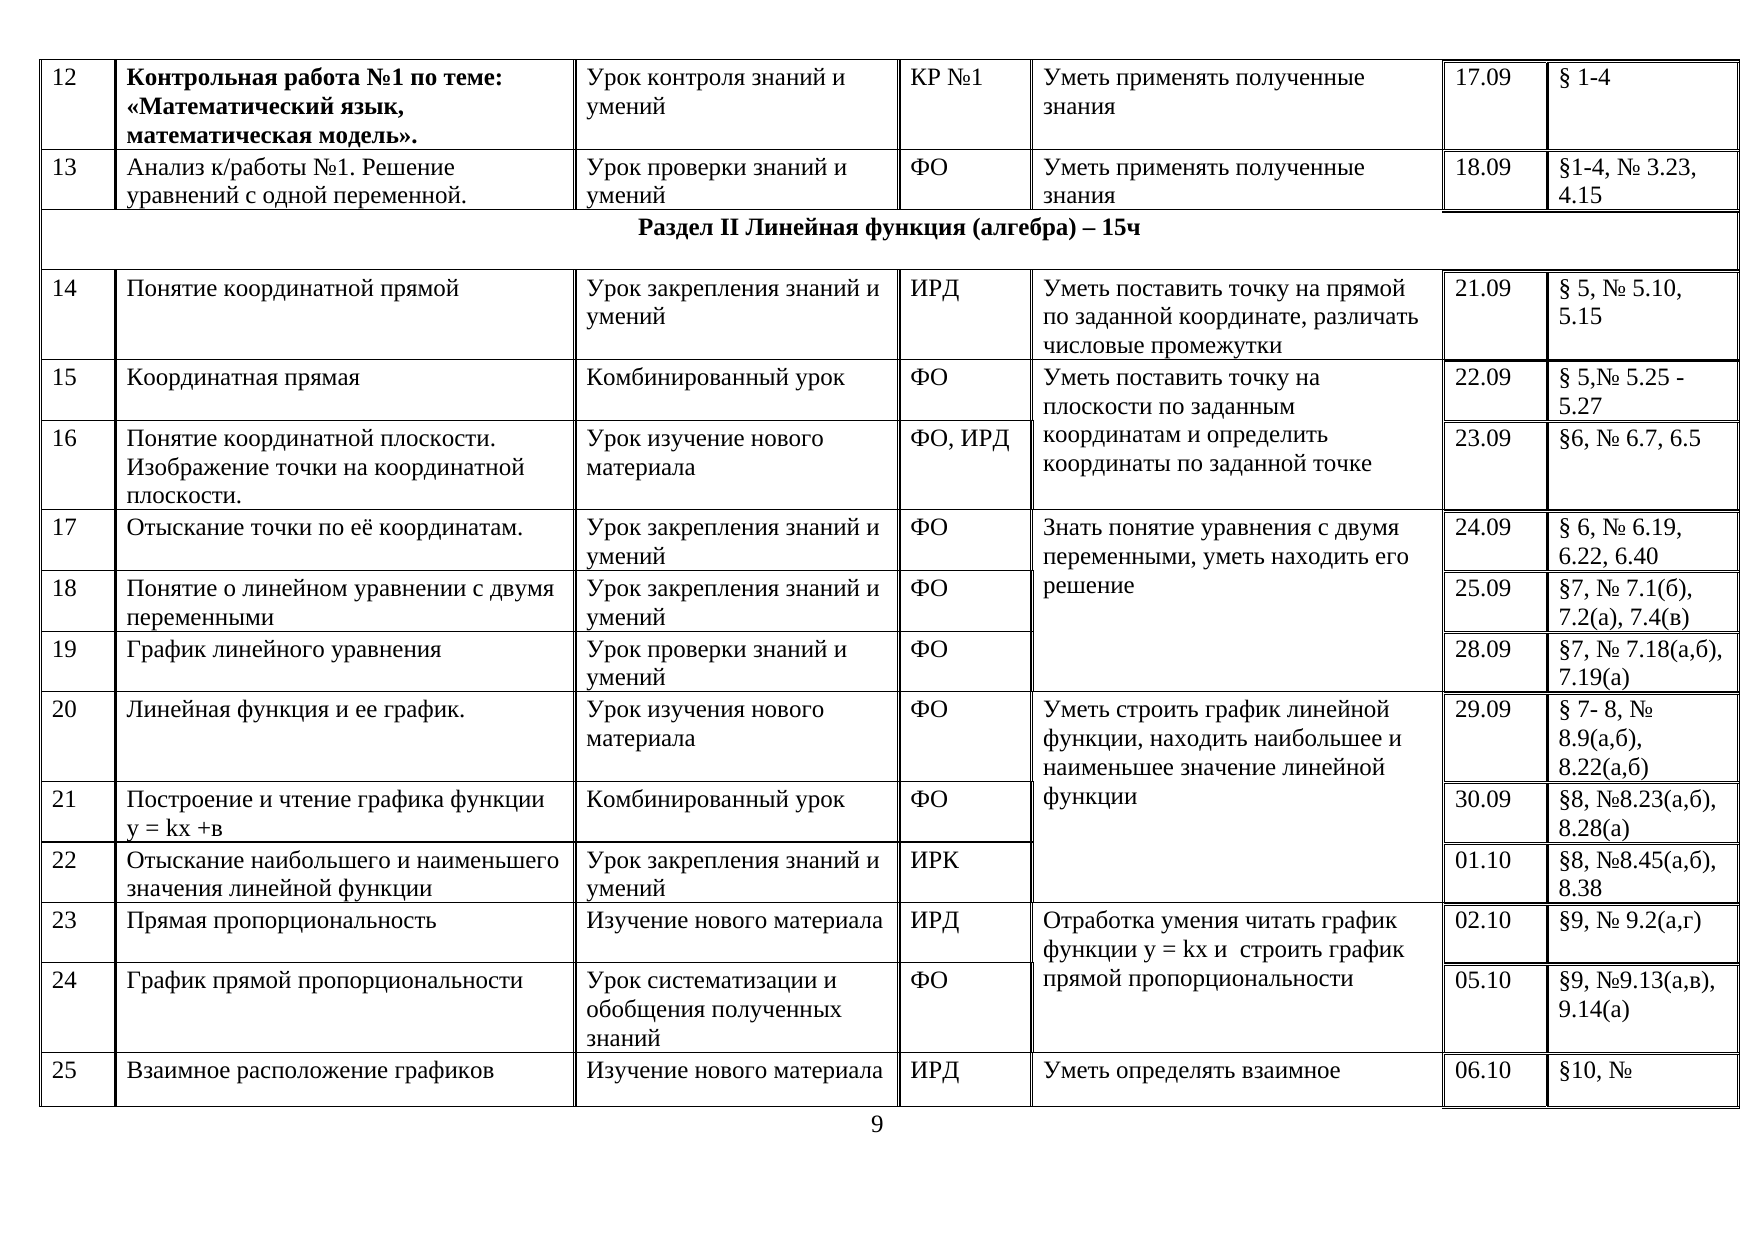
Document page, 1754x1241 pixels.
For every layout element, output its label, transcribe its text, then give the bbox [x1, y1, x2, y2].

table_cell 17.09 [1445, 63, 1546, 148]
table_cell Координатная прямая [117, 360, 573, 419]
table_cell 18 [42, 571, 114, 631]
table_cell §7, № 7.1(б), 7.2(а), 7.4(в) [1549, 573, 1737, 631]
table_cell 21 [42, 782, 114, 841]
table_cell 23.09 [1445, 423, 1546, 509]
table_cell §8, №8.23(а,б), 8.28(а) [1549, 784, 1737, 841]
table_cell ИРД [901, 903, 1030, 962]
table_cell § 5, № 5.10, 5.15 [1549, 273, 1737, 359]
table_cell §6, № 6.7, 6.5 [1549, 423, 1737, 509]
table_cell 14 [42, 270, 114, 359]
table_cell 05.10 [1445, 966, 1546, 1052]
table_cell Анализ к/работы №1. Решение уравнений с одной переменной. [117, 150, 573, 209]
table_cell Изучение нового материала [577, 903, 897, 962]
table_cell 24 [42, 963, 114, 1052]
table_cell Уметь строить график линейной функции, находить наибольшее и наименьшее значение линейной функции [1033, 692, 1442, 902]
table_cell Отыскание точки по её координатам. [117, 510, 573, 570]
table_cell ФО [901, 632, 1030, 691]
table_cell Урок проверки знаний и умений [577, 632, 897, 691]
table_cell Уметь поставить точку на плоскости по заданным координатам и определить координаты по заданной точке [1033, 360, 1442, 509]
table_cell Прямая пропорциональность [117, 903, 573, 962]
table_cell Урок систематизации и обобщения полученных знаний [577, 963, 897, 1052]
table_cell 24.09 [1445, 513, 1546, 570]
table_cell Отработка умения читать график функции у = kx и строить график прямой пропорциональности [1033, 903, 1442, 1052]
table_cell График линейного уравнения [117, 632, 573, 691]
table_cell ФО [901, 150, 1030, 209]
table_cell Урок закрепления знаний и умений [577, 843, 897, 902]
table_cell Урок изучения нового материала [577, 692, 897, 781]
table_cell 30.09 [1445, 784, 1546, 841]
table_cell 20 [42, 692, 114, 781]
table_cell § 5,№ 5.25 -5.27 [1549, 362, 1737, 419]
table_cell КР №1 [901, 60, 1030, 148]
table_cell Уметь применять полученные знания [1033, 150, 1442, 209]
table_cell 21.09 [1445, 273, 1546, 359]
table_cell Линейная функция и ее график. [117, 692, 573, 781]
table_cell ФО [901, 510, 1030, 570]
table_cell Построение и чтение графика функции у = kх +в [117, 782, 573, 841]
table_cell §7, № 7.18(а,б), 7.19(а) [1549, 634, 1737, 691]
table_cell 19 [42, 632, 114, 691]
table_cell §1-4, № 3.23, 4.15 [1549, 152, 1737, 209]
table_cell 17 [42, 510, 114, 570]
table_cell 22 [42, 843, 114, 902]
table_cell Урок закрепления знаний и умений [577, 510, 897, 570]
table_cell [117, 1053, 573, 1106]
table_cell Уметь поставить точку на прямой по заданной координате, различать числовые промежутки [1033, 270, 1442, 359]
table_cell ФО [901, 360, 1030, 419]
table_cell 25.09 [1445, 573, 1546, 631]
table_cell Уметь применять полученные знания [1033, 60, 1442, 148]
table_cell ИРД [901, 1053, 1030, 1106]
table_cell 15 [42, 360, 114, 419]
table_cell 06.10 [1445, 1055, 1546, 1106]
table_cell 29.09 [1445, 695, 1546, 781]
table_cell Урок проверки знаний и умений [577, 150, 897, 209]
table_cell Урок закрепления знаний и умений [577, 270, 897, 359]
table_cell Урок контроля знаний и умений [577, 60, 897, 148]
table_cell График прямой пропорциональности [117, 963, 573, 1052]
table_cell §9, №9.13(а,в), 9.14(а) [1549, 966, 1737, 1052]
table_cell Знать понятие уравнения с двумя переменными, уметь находить его решение [1033, 510, 1442, 691]
table_cell § 6, № 6.19, 6.22, 6.40 [1549, 513, 1737, 570]
table_cell 01.10 [1445, 845, 1546, 902]
table_cell 22.09 [1445, 362, 1546, 419]
table_cell ФО [901, 782, 1030, 841]
table_cell Урок изучение нового материала [577, 421, 897, 509]
table_cell Раздел II Линейная функция (алгебра) – 15ч [42, 210, 1738, 269]
table_cell 25 [42, 1053, 114, 1106]
table_cell ФО, ИРД [901, 421, 1030, 509]
table_cell §9, № 9.2(а,г) [1549, 906, 1737, 962]
table_cell 13 [42, 150, 114, 209]
table_cell 02.10 [1445, 906, 1546, 962]
table_cell ИРК [901, 843, 1030, 902]
table_cell 28.09 [1445, 634, 1546, 691]
table_cell ИРД [901, 270, 1030, 359]
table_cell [1033, 1053, 1442, 1106]
table_cell ФО [901, 571, 1030, 631]
table_cell §10, № 10.4(а,б) [1549, 1055, 1737, 1106]
table_cell Отыскание наибольшего и наименьшего значения линейной функции [117, 843, 573, 902]
table_cell ФО [901, 692, 1030, 781]
table_cell Комбинированный урок [577, 782, 897, 841]
table_cell 16 [42, 421, 114, 509]
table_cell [577, 1053, 897, 1106]
table_cell 12 [42, 60, 114, 148]
table_cell §8, №8.45(а,б), 8.38 [1549, 845, 1737, 902]
table_cell Понятие о линейном уравнении с двумя переменными [117, 571, 573, 631]
table_cell Комбинированный урок [577, 360, 897, 419]
table_cell Понятие координатной прямой [117, 270, 573, 359]
table_cell § 7- 8, № 8.9(а,б), 8.22(а,б) [1549, 695, 1737, 781]
table_cell Урок закрепления знаний и умений [577, 571, 897, 631]
table_cell Контрольная работа №1 по теме: «Математический язык, математическая модель». [117, 60, 573, 148]
table_cell 18.09 [1445, 152, 1546, 209]
table_cell § 1-4 [1549, 63, 1737, 148]
table_cell Понятие координатной плоскости. Изображение точки на координатной плоскости. [117, 421, 573, 509]
table_cell 23 [42, 903, 114, 962]
table_cell ФО [901, 963, 1030, 1052]
